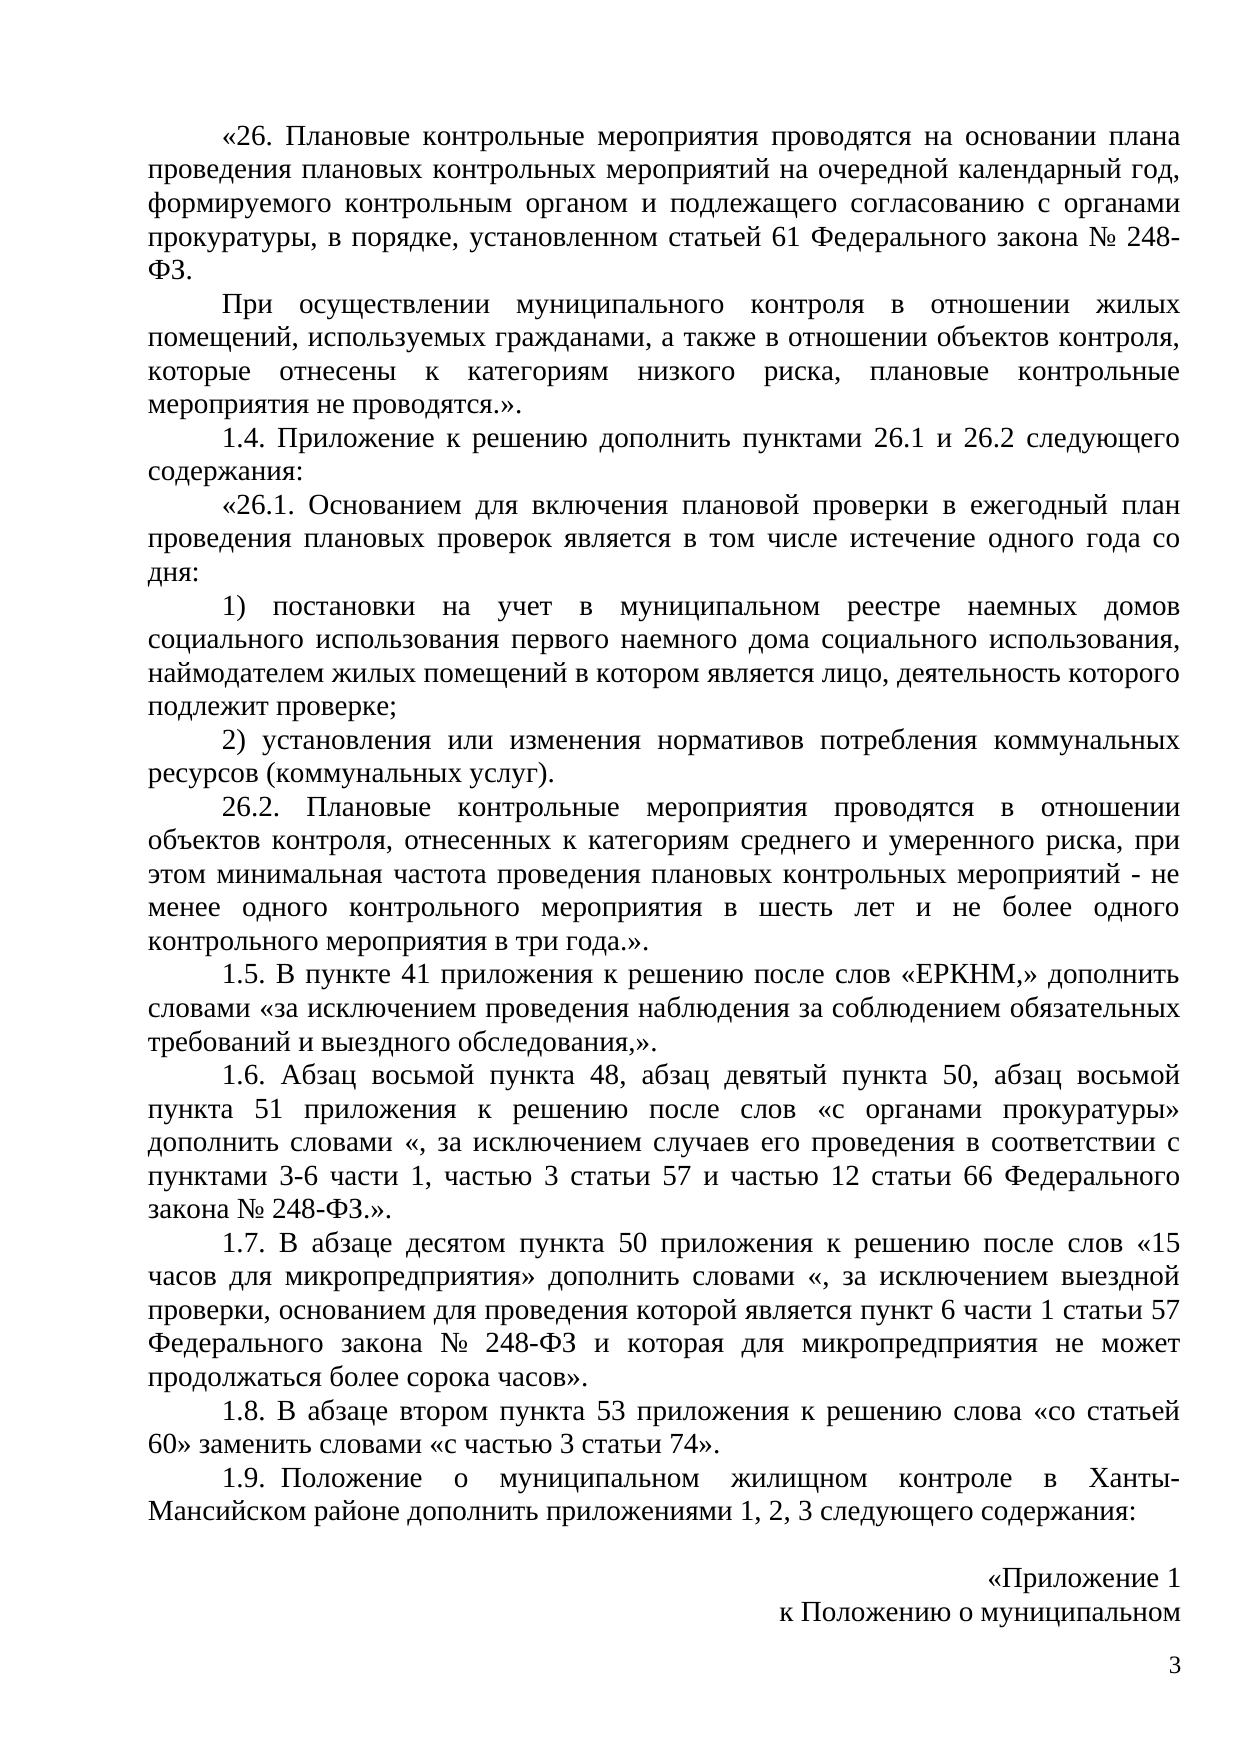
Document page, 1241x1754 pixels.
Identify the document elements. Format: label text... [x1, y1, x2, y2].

text 2) установления или изменения нормативов потребления коммунальных ресурсов (коммунальных услуг). [148, 722, 1181, 789]
text При осуществлении муниципального контроля в отношении жилых помещений, используемых гражданами, а также в отношении объектов контроля, которые отнесены к категориям низкого риска, плановые контрольные мероприятия не проводятся.». [148, 286, 1181, 420]
text «Приложение 1 [148, 1560, 1181, 1594]
text 1) постановки на учет в муниципальном реестре наемных домов социального использования первого наемного дома социального использования, наймодателем жилых помещений в котором является лицо, деятельность которого подлежит проверке; [148, 588, 1181, 722]
text «26. Плановые контрольные мероприятия проводятся на основании плана проведения плановых контрольных мероприятий на очередной календарный год, формируемого контрольным органом и подлежащего согласованию с органами прокуратуры, в порядке, установленном статьей 61 Федерального закона № 248-ФЗ. [148, 118, 1181, 286]
text 1.6. Абзац восьмой пункта 48, абзац девятый пункта 50, абзац восьмой пункта 51 приложения к решению после слов «с органами прокуратуры» дополнить словами «, за исключением случаев его проведения в соответствии с пунктами 3-6 части 1, частью 3 статьи 57 и частью 12 статьи 66 Федерального закона № 248-ФЗ.». [148, 1057, 1181, 1225]
text 1.8. В абзаце втором пункта 53 приложения к решению слова «со статьей 60» заменить словами «с частью 3 статьи 74». [148, 1393, 1181, 1460]
text 1.9. Положение о муниципальном жилищном контроле в Ханты-Мансийском районе дополнить приложениями 1, 2, 3 следующего содержания: [148, 1460, 1181, 1527]
text 26.2. Плановые контрольные мероприятия проводятся в отношении объектов контроля, отнесенных к категориям среднего и умеренного риска, при этом минимальная частота проведения плановых контрольных мероприятий - не менее одного контрольного мероприятия в шесть лет и не более одного контрольного мероприятия в три года.». [148, 789, 1181, 957]
text к Положению о муниципальном [148, 1594, 1181, 1627]
text «26.1. Основанием для включения плановой проверки в ежегодный план проведения плановых проверок является в том числе истечение одного года со дня: [148, 487, 1181, 588]
text 1.7. В абзаце десятом пункта 50 приложения к решению после слов «15 часов для микропредприятия» дополнить словами «, за исключением выездной проверки, основанием для проведения которой является пункт 6 части 1 статьи 57 Федерального закона № 248-ФЗ и которая для микропредприятия не может продолжаться более сорока часов». [148, 1225, 1181, 1393]
text 1.4. Приложение к решению дополнить пунктами 26.1 и 26.2 следующего содержания: [148, 420, 1181, 487]
text 1.5. В пункте 41 приложения к решению после слов «ЕРКНМ,» дополнить словами «за исключением проведения наблюдения за соблюдением обязательных требований и выездного обследования,». [148, 957, 1181, 1057]
